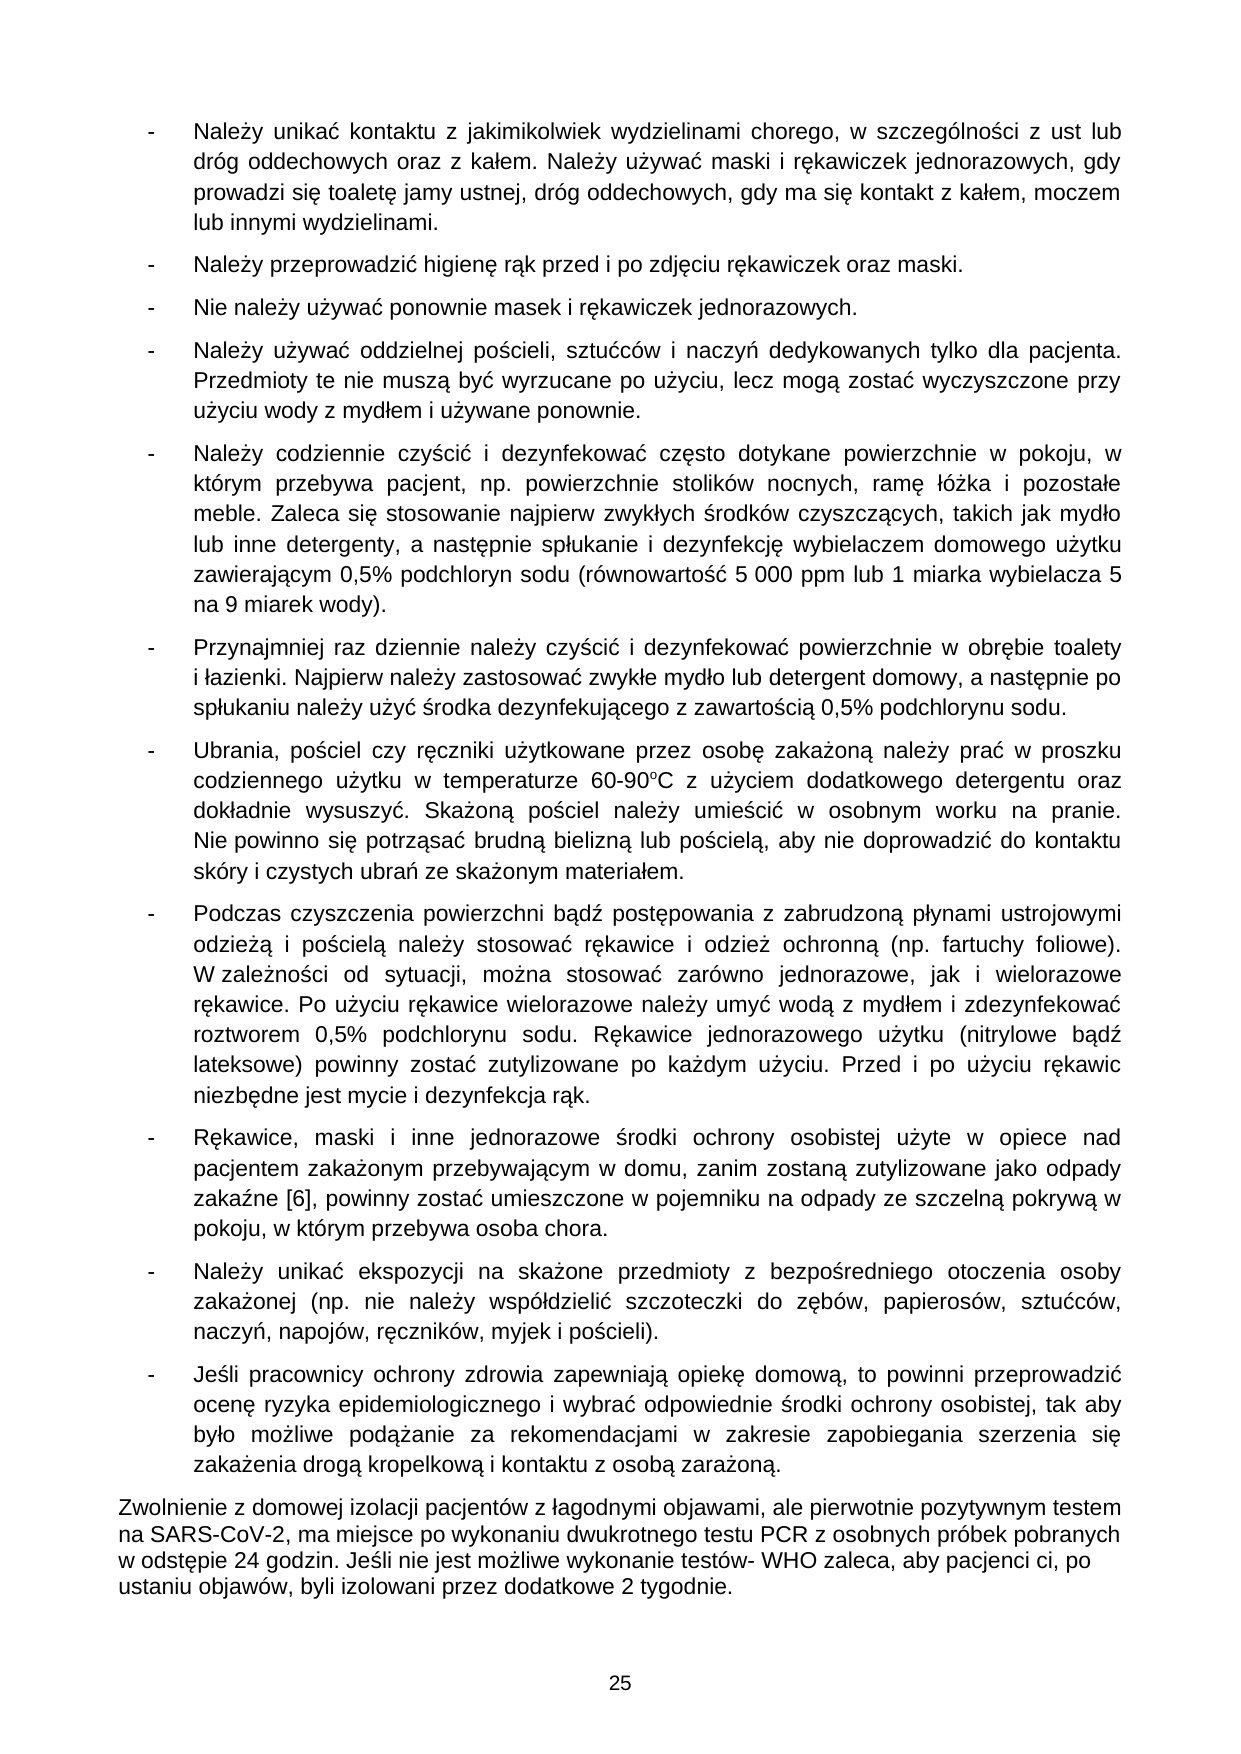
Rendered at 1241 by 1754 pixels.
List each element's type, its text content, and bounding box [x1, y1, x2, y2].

list Należy używać oddzielnej pościeli, sztućców i naczyń dedykowanych tylko dla pacjenta. Przedmioty te nie muszą być wyrzucane po użyciu, lecz mogą zostać wyczyszczone przy użyciu wody z mydłem i używane ponownie. [148, 337, 1122, 424]
list Należy codziennie czyścić i dezynfekować często dotykane powierzchnie w pokoju, w którym przebywa pacjent, np. powierzchnie stolików nocnych, ramę łóżka i pozostałe meble. Zaleca się stosowanie najpierw zwykłych środków czyszczących, takich jak mydło lub inne detergenty, a następnie spłukanie i dezynfekcję wybielaczem domowego użytku zawierającym 0,5% podchloryn sodu (równowartość 5 000 ppm lub 1 miarka wybielacza 5 na 9 miarek wody). [148, 440, 1122, 617]
list Nie należy używać ponownie masek i rękawiczek jednorazowych. [148, 294, 1122, 321]
list Należy unikać kontaktu z jakimikolwiek wydzielinami chorego, w szczególności z ust lub dróg oddechowych oraz z kałem. Należy używać maski i rękawiczek jednorazowych, gdy prowadzi się toaletę jamy ustnej, dróg oddechowych, gdy ma się kontakt z kałem, moczem lub innymi wydzielinami. [148, 118, 1122, 235]
list Należy przeprowadzić higienę rąk przed i po zdjęciu rękawiczek oraz maski. [148, 251, 1122, 278]
list Należy unikać ekspozycji na skażone przedmioty z bezpośredniego otoczenia osoby zakażonej (np. nie należy współdzielić szczoteczki do zębów, papierosów, sztućców, naczyń, napojów, ręczników, myjek i pościeli). [148, 1258, 1122, 1344]
list Przynajmniej raz dziennie należy czyścić i dezynfekować powierzchnie w obrębie toalety i łazienki. Najpierw należy zastosować zwykłe mydło lub detergent domowy, a następnie po spłukaniu należy użyć środka dezynfekującego z zawartością 0,5% podchlorynu sodu. [148, 634, 1122, 721]
text Zwolnienie z domowej izolacji pacjentów z łagodnymi objawami, ale pierwotnie pozytywnym testem na SARS-CoV-2, ma miejsce po wykonaniu dwukrotnego testu PCR z osobnych próbek pobranych w odstępie 24 godzin. Jeśli nie jest możliwe wykonanie testów- WHO zaleca, aby pacjenci ci, po ustaniu objawów, byli izolowani przez dodatkowe 2 tygodnie. [118, 1494, 1122, 1600]
list Rękawice, maski i inne jednorazowe środki ochrony osobistej użyte w opiece nad pacjentem zakażonym przebywającym w domu, zanim zostaną zutylizowane jako odpady zakaźne [6], powinny zostać umieszczone w pojemniku na odpady ze szczelną pokrywą w pokoju, w którym przebywa osoba chora. [148, 1124, 1122, 1241]
list Podczas czyszczenia powierzchni bądź postępowania z zabrudzoną płynami ustrojowymi odzieżą i pościelą należy stosować rękawice i odzież ochronną (np. fartuchy foliowe). W zależności od sytuacji, można stosować zarówno jednorazowe, jak i wielorazowe rękawice. Po użyciu rękawice wielorazowe należy umyć wodą z mydłem i zdezynfekować roztworem 0,5% podchlorynu sodu. Rękawice jednorazowego użytku (nitrylowe bądź lateksowe) powinny zostać zutylizowane po każdym użyciu. Przed i po użyciu rękawic niezbędne jest mycie i dezynfekcja rąk. [148, 900, 1122, 1108]
list Jeśli pracownicy ochrony zdrowia zapewniają opiekę domową, to powinni przeprowadzić ocenę ryzyka epidemiologicznego i wybrać odpowiednie środki ochrony osobistej, tak aby było możliwe podążanie za rekomendacjami w zakresie zapobiegania szerzenia się zakażenia drogą kropelkową i kontaktu z osobą zarażoną. [148, 1361, 1122, 1478]
list Ubrania, pościel czy ręczniki użytkowane przez osobę zakażoną należy prać w proszku codziennego użytku w temperaturze 60-90oC z użyciem dodatkowego detergentu oraz dokładnie wysuszyć. Skażoną pościel należy umieścić w osobnym worku na pranie. Nie powinno się potrząsać brudną bielizną lub pościelą, aby nie doprowadzić do kontaktu skóry i czystych ubrań ze skażonym materiałem. [148, 737, 1122, 884]
